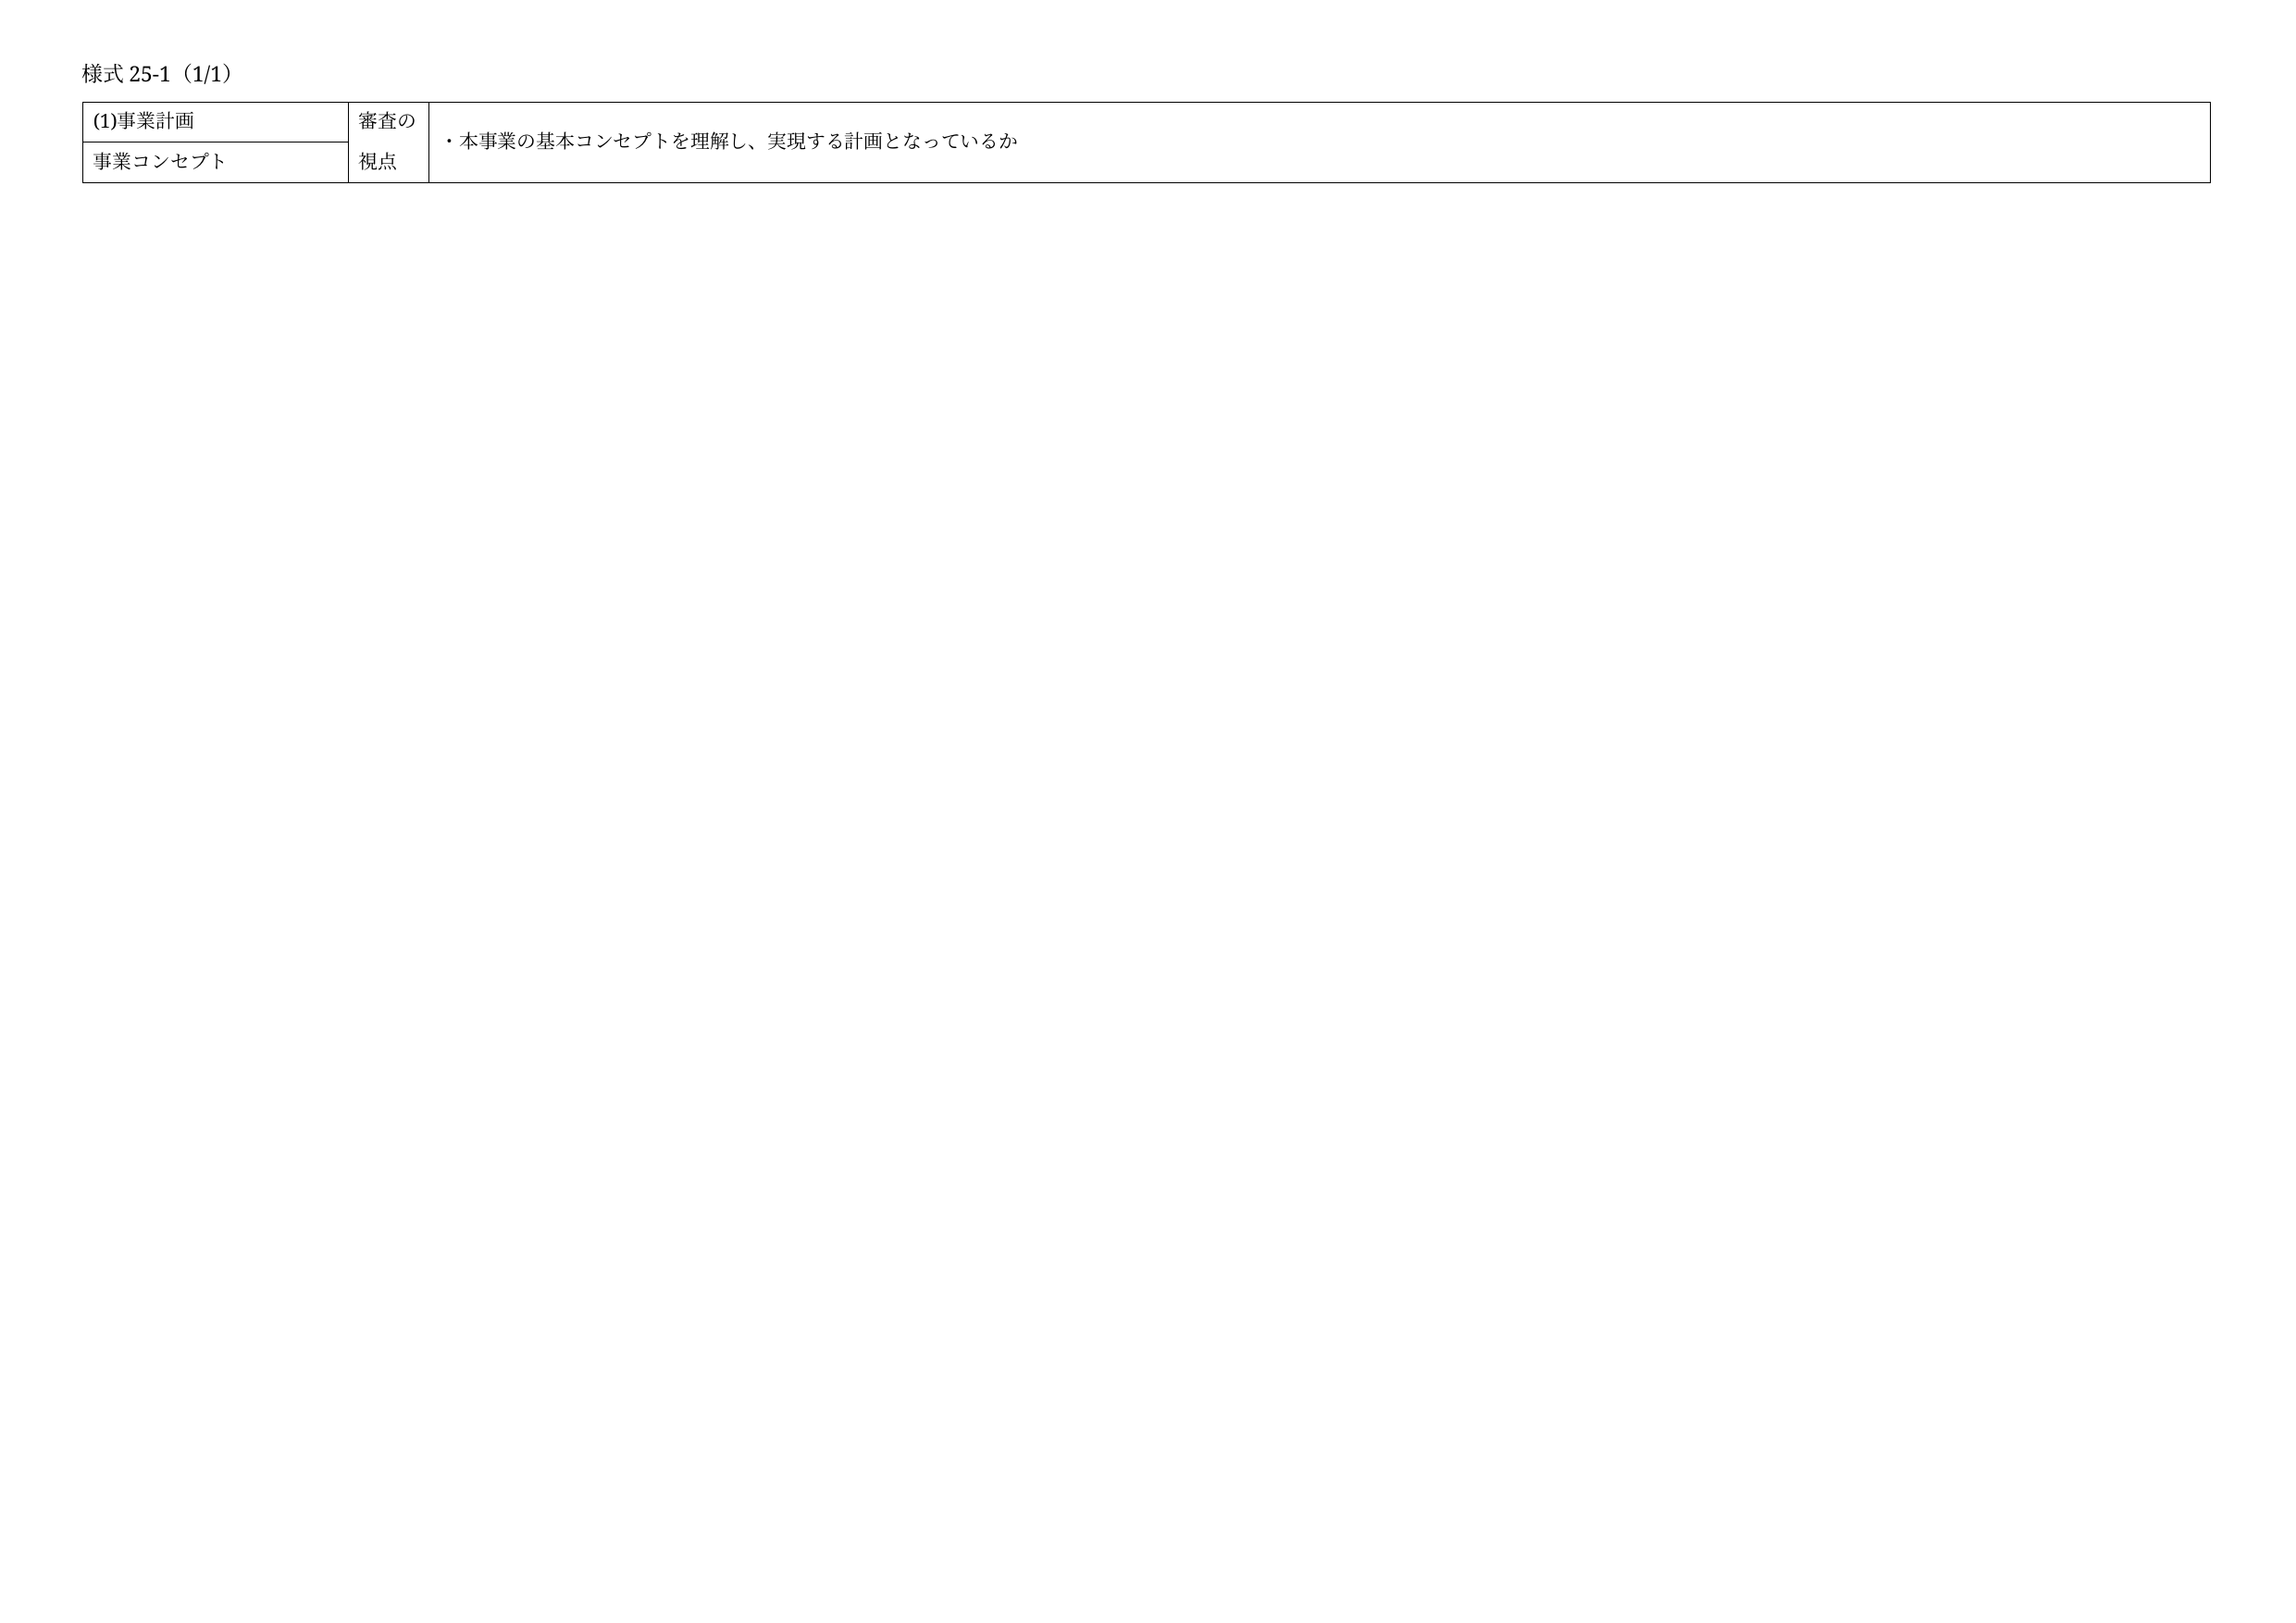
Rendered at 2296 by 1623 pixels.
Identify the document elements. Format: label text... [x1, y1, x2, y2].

table_header 審査の 視点 [349, 103, 428, 182]
table_cell 事業コンセプト [83, 142, 348, 182]
table_header (1)事業計画 [83, 103, 348, 142]
table_header ・本事業の基本コンセプトを理解し、実現する計画となっているか [429, 103, 2210, 182]
